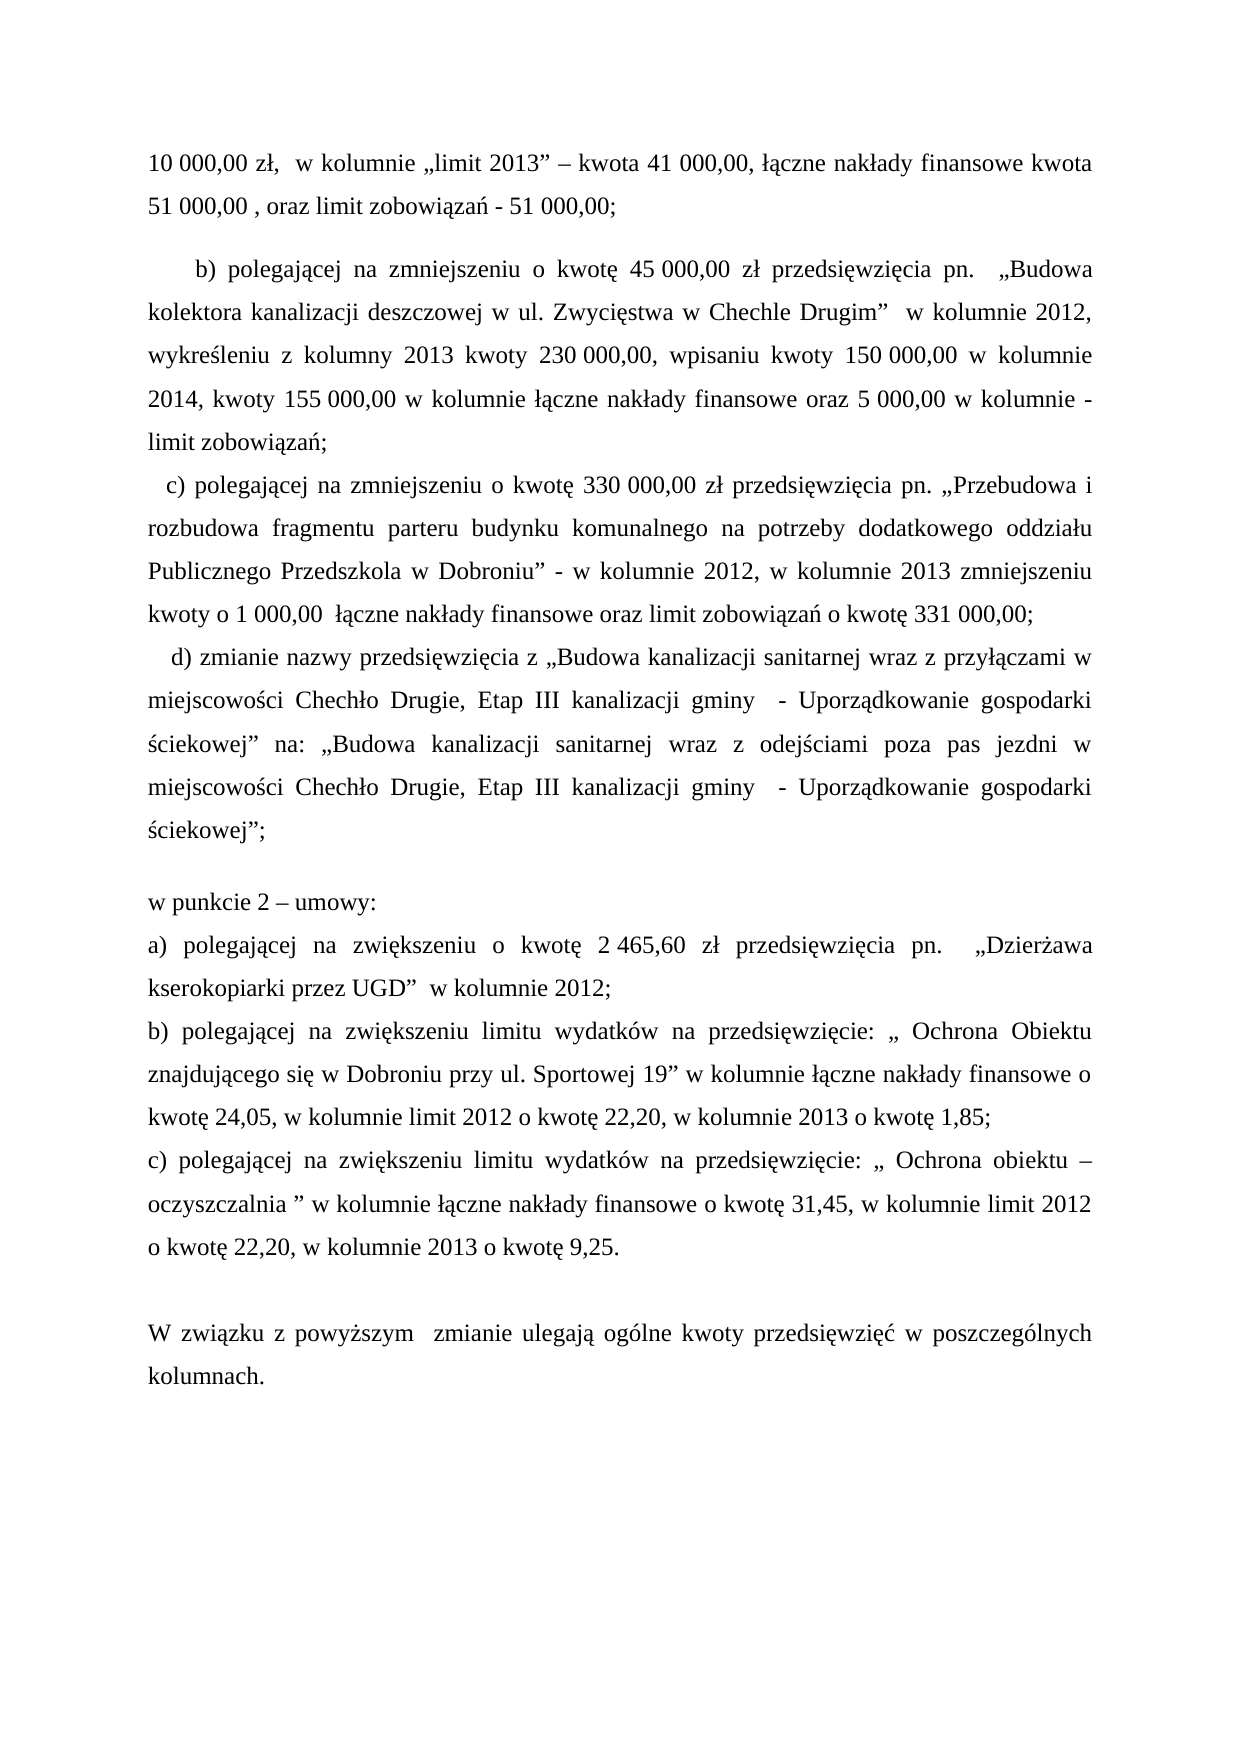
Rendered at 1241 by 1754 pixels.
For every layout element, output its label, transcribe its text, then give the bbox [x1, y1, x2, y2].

text b) polegającej na zmniejszeniu o kwotę 45 000,00 zł przedsięwzięcia pn. „Budowa kolektora kanalizacji deszczowej w ul. Zwycięstwa w Chechle Drugim” w kolumnie 2012, wykreśleniu z kolumny 2013 kwoty 230 000,00, wpisaniu kwoty 150 000,00 w kolumnie 2014, kwoty 155 000,00 w kolumnie łączne nakłady finansowe oraz 5 000,00 w kolumnie -limit zobowiązań; [148, 254, 1093, 456]
text c) polegającej na zwiększeniu limitu wydatków na przedsięwzięcie: „ Ochrona obiektu – oczyszczalnia ” w kolumnie łączne nakłady finansowe o kwotę 31,45, w kolumnie limit 2012 o kwotę 22,20, w kolumnie 2013 o kwotę 9,25. [148, 1146, 1093, 1261]
text w punkcie 2 – umowy: [148, 887, 1093, 916]
text d) zmianie nazwy przedsięwzięcia z „Budowa kanalizacji sanitarnej wraz z przyłączami w miejscowości Chechło Drugie, Etap III kanalizacji gminy - Uporządkowanie gospodarki ściekowej” na: „Budowa kanalizacji sanitarnej wraz z odejściami poza pas jezdni w miejscowości Chechło Drugie, Etap III kanalizacji gminy - Uporządkowanie gospodarki ściekowej”; [148, 642, 1093, 844]
text a) polegającej na zwiększeniu o kwotę 2 465,60 zł przedsięwzięcia pn. „Dzierżawa kserokopiarki przez UGD” w kolumnie 2012; [148, 930, 1093, 1002]
text W związku z powyższym zmianie ulegają ogólne kwoty przedsięwzięć w poszczególnych kolumnach. [148, 1318, 1093, 1390]
text b) polegającej na zwiększeniu limitu wydatków na przedsięwzięcie: „ Ochrona Obiektu znajdującego się w Dobroniu przy ul. Sportowej w kolumnie łączne nakłady finansowe o kwotę 24,05, w kolumnie limit 2012 o kwotę 22,20, w kolumnie 2013 o kwotę 1,85; [148, 1016, 1093, 1131]
text c) polegającej na zmniejszeniu o kwotę 330 000,00 zł przedsięwzięcia pn. „Przebudowa i rozbudowa fragmentu parteru budynku komunalnego na potrzeby dodatkowego oddziału Publicznego Przedszkola w Dobroniu” - w kolumnie 2012, w kolumnie 2013 zmniejszeniu kwoty o 1 000,00 łączne nakłady finansowe oraz limit zobowiązań o kwotę 331 000,00; [148, 470, 1093, 628]
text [148, 148, 1093, 219]
